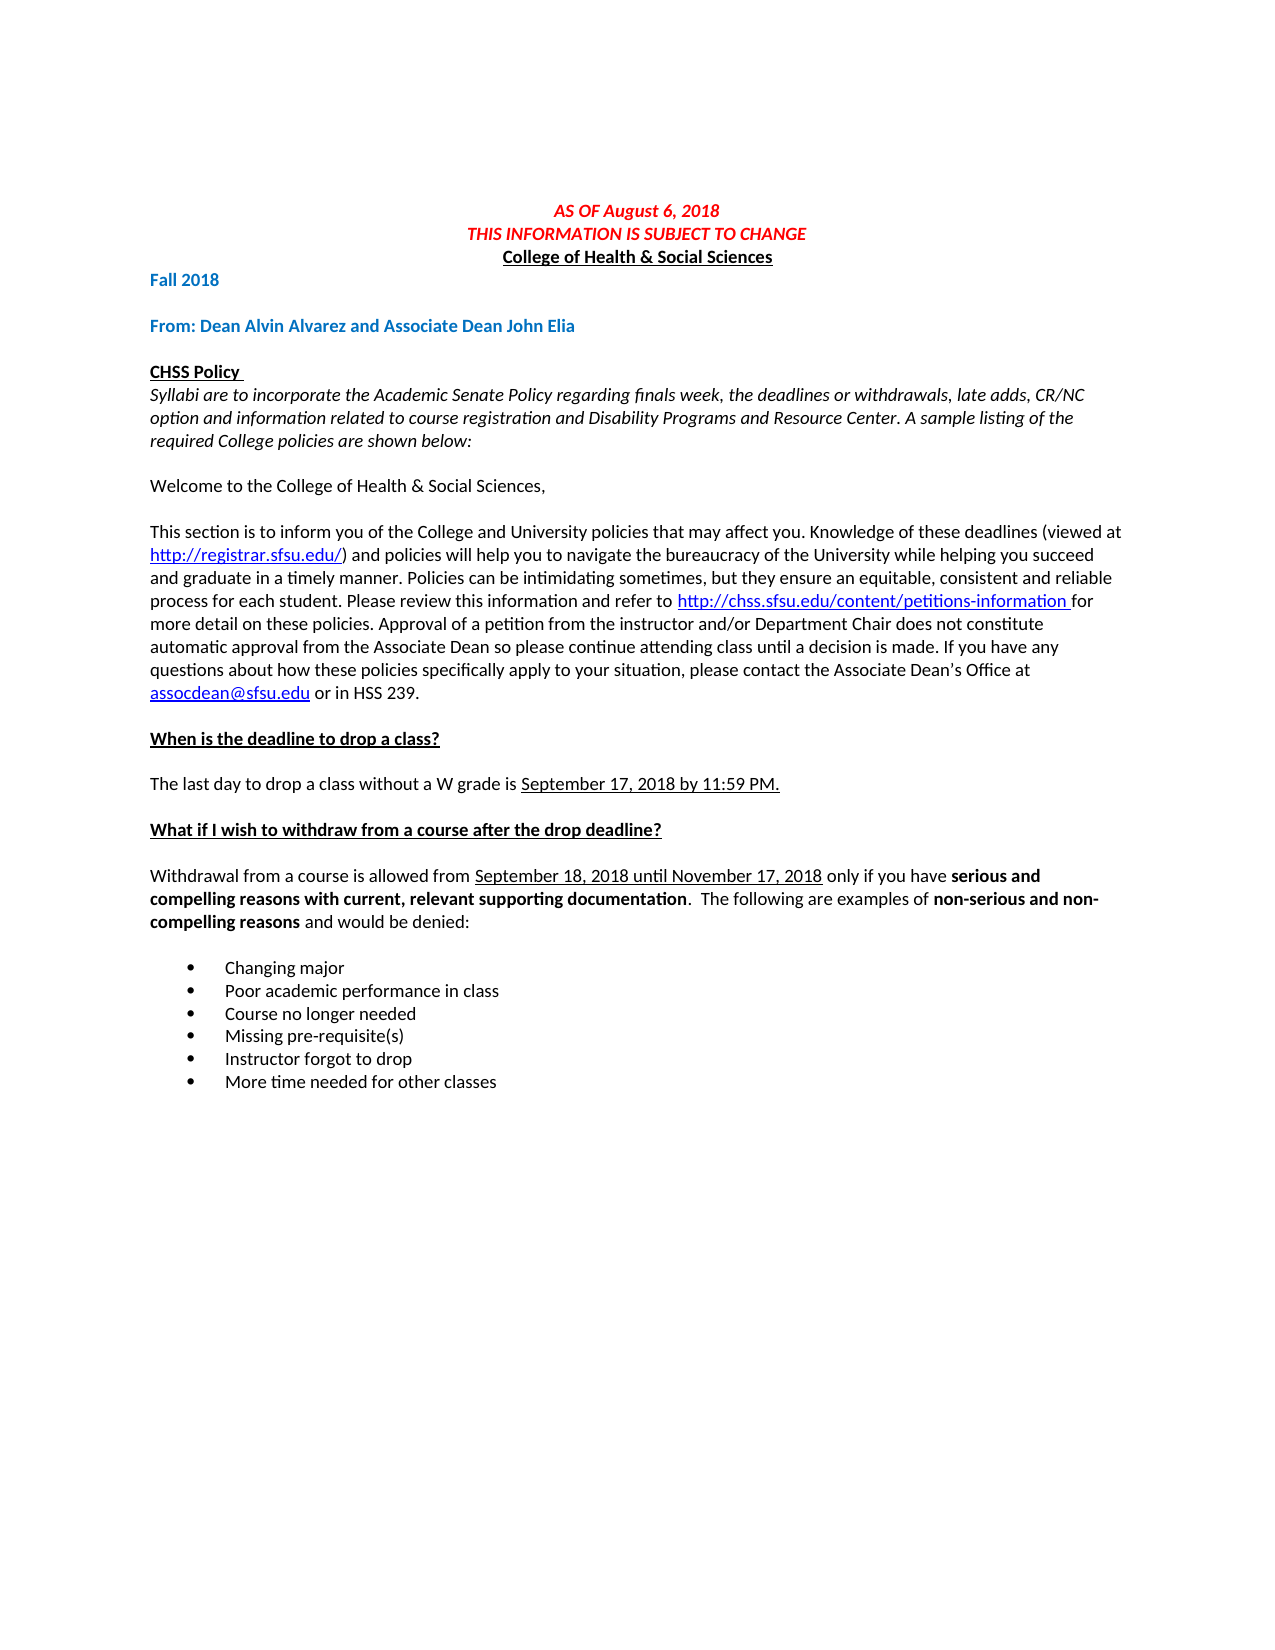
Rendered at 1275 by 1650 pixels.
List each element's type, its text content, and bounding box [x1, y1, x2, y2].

text Welcome to the College of Health & Social Sciences, [150, 474, 1125, 497]
list Changing major [187, 956, 600, 979]
text Syllabi are to incorporate the Academic Senate Policy regarding finals week, the deadlines or withdrawals, late adds, CR/NC option and information related to course registration and Disability Programs and Resource Center. A sample listing of the required College policies are shown below: [150, 383, 1125, 452]
text This section is to inform you of the College and University policies that may affect you. Knowledge of these deadlines (viewed at http://registrar.sfsu.edu/) and policies will help you to navigate the bureaucracy of the University while helping you succeed and graduate in a timely manner. Policies can be intimidating sometimes, but they ensure an equitable, consistent and reliable process for each student. Please review this information and refer to http://chss.sfsu.edu/content/petitions-information for more detail on these policies. Approval of a petition from the instructor and/or Department Chair does not constitute automatic approval from the Associate Dean so please continue attending class until a decision is made. If you have any questions about how these policies specifically apply to your situation, please contact the Associate Dean’s Office at assocdean@sfsu.edu or in HSS 239. [150, 520, 1125, 704]
text From: Dean Alvin Alvarez and Associate Dean John Elia [150, 314, 1125, 337]
text What if I wish to withdraw from a course after the drop deadline? [150, 818, 1125, 841]
text College of Health & Social Sciences [150, 245, 1125, 268]
list Instructor forgot to drop [187, 1047, 600, 1070]
list Missing pre-requisite(s) [187, 1024, 600, 1047]
text When is the deadline to drop a class? [150, 727, 1125, 749]
text Withdrawal from a course is allowed from September 18, 2018 until November 17, 2018 only if you have serious and compelling reasons with current, relevant supporting documentation. The following are examples of non-serious and non-compelling reasons and would be denied: [150, 864, 1125, 933]
text CHSS Policy [150, 360, 1125, 383]
text AS OF August 6, 2018 [150, 199, 1125, 222]
list More time needed for other classes [187, 1070, 600, 1093]
text Fall 2018 [150, 268, 1125, 291]
text The last day to drop a class without a W grade is September 17, 2018 by 11:59 PM. [150, 772, 1125, 795]
list Course no longer needed [187, 1002, 600, 1024]
list Poor academic performance in class [187, 979, 600, 1002]
text THIS INFORMATION IS SUBJECT TO CHANGE [150, 222, 1125, 245]
